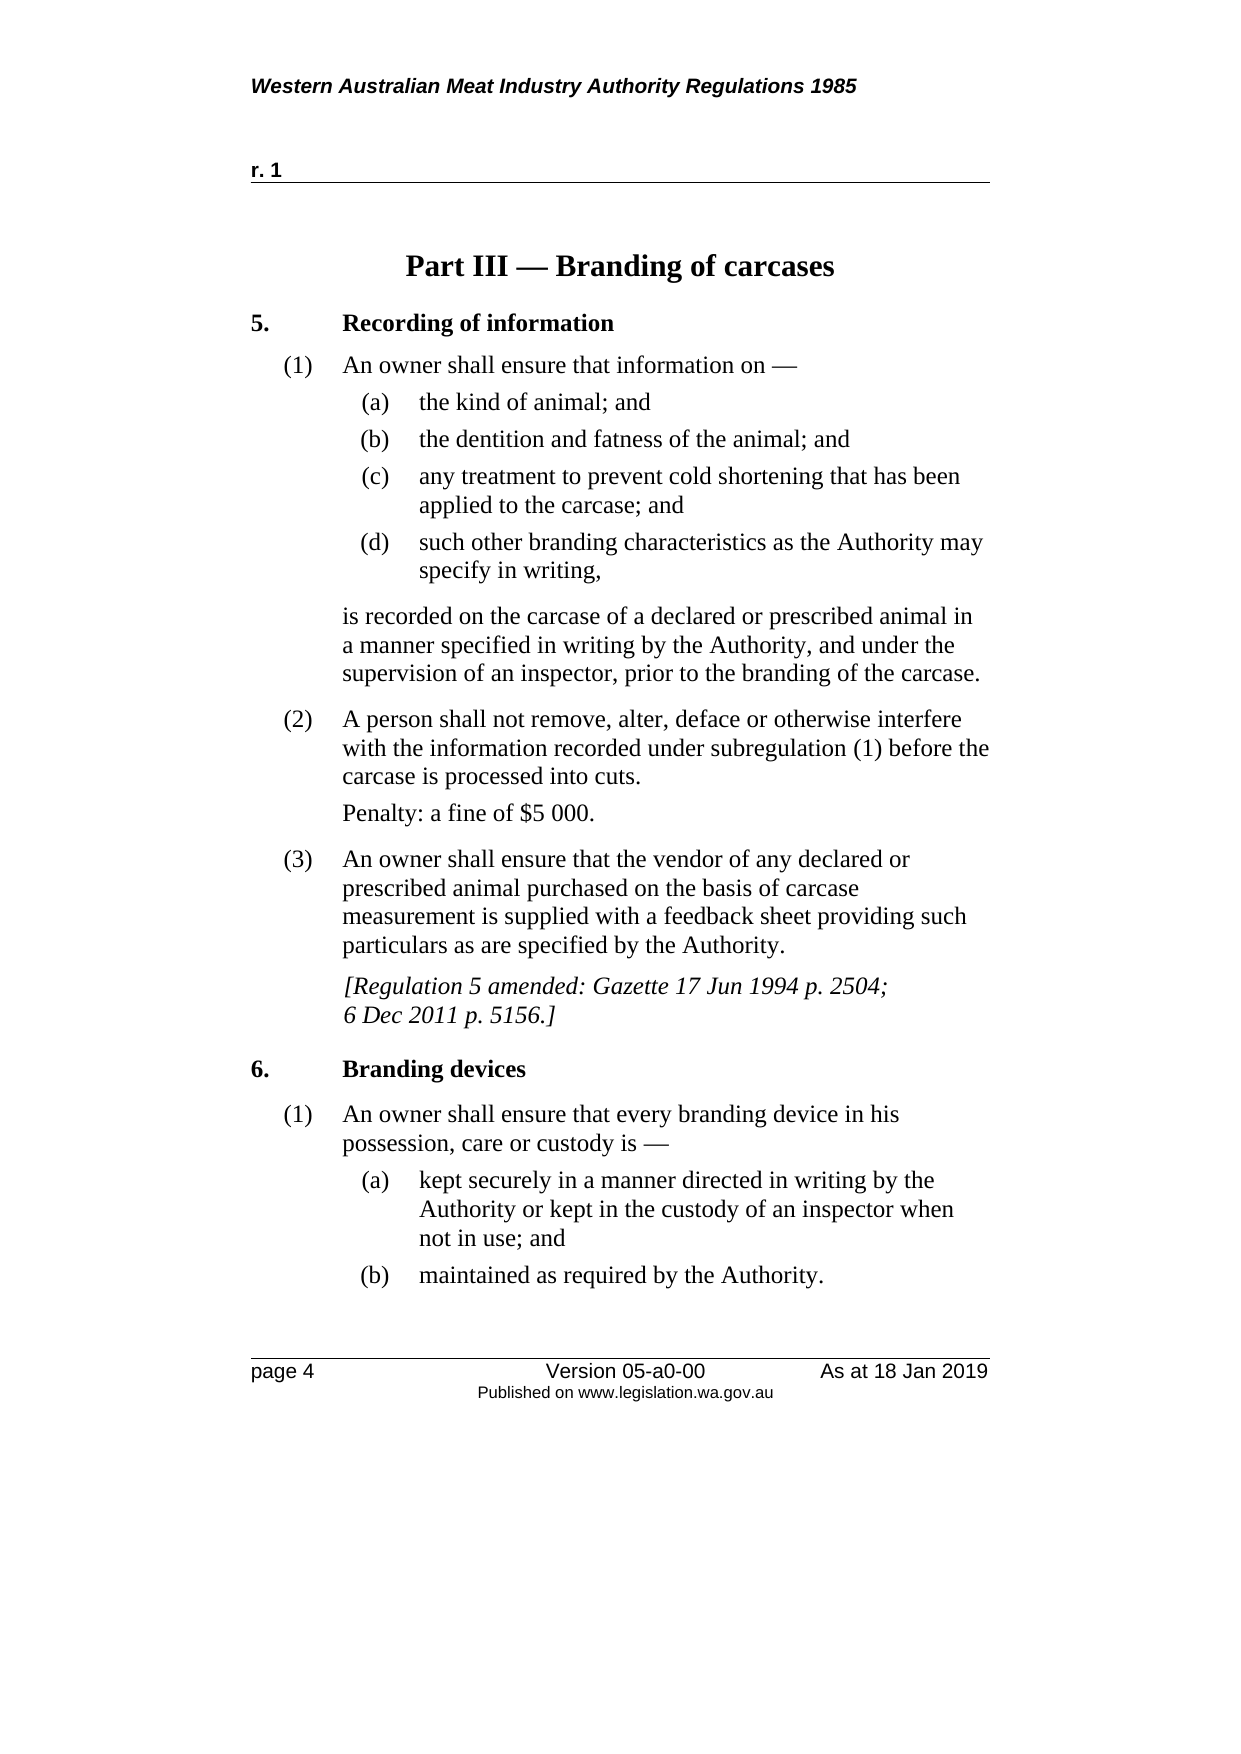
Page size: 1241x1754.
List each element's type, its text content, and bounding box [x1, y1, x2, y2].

text (b) maintained as required by the Authority. [251, 1260, 990, 1288]
text (1) An owner shall ensure that information on — [251, 350, 990, 378]
text (d) such other branding characteristics as the Authority may specify in writing, [251, 527, 990, 584]
text (2) A person shall not remove, alter, deface or otherwise interfere with the information recorded under subregulation (1) before the carcase is processed into cuts. [251, 704, 990, 790]
text Penalty: a fine of $5 000. [251, 798, 990, 827]
subtitle Part III — Branding of carcases [251, 247, 990, 283]
text (a) kept securely in a manner directed in writing by the Authority or kept in the custody of an inspector when not in use; and [251, 1165, 990, 1251]
text is recorded on the carcase of a declared or prescribed animal in a manner specified in writing by the Authority, and under the supervision of an inspector, prior to the branding of the carcase. [251, 601, 990, 687]
text [Regulation 5 amended: Gazette 17 Jun 1994 p. 2504; 6 Dec 2011 p. 5156.] [251, 971, 990, 1029]
text (1) An owner shall ensure that every branding device in his possession, care or custody is — [251, 1099, 990, 1157]
subtitle 5. Recording of information [251, 308, 990, 337]
text (a) the kind of animal; and [251, 387, 990, 416]
text (3) An owner shall ensure that the vendor of any declared or prescribed animal purchased on the basis of carcase measurement is supplied with a feedback sheet providing such particulars as are specified by the Authority. [251, 844, 990, 959]
text (b) the dentition and fatness of the animal; and [251, 424, 990, 453]
subtitle 6. Branding devices [251, 1054, 990, 1083]
text (c) any treatment to prevent cold shortening that has been applied to the carcase; and [251, 461, 990, 518]
